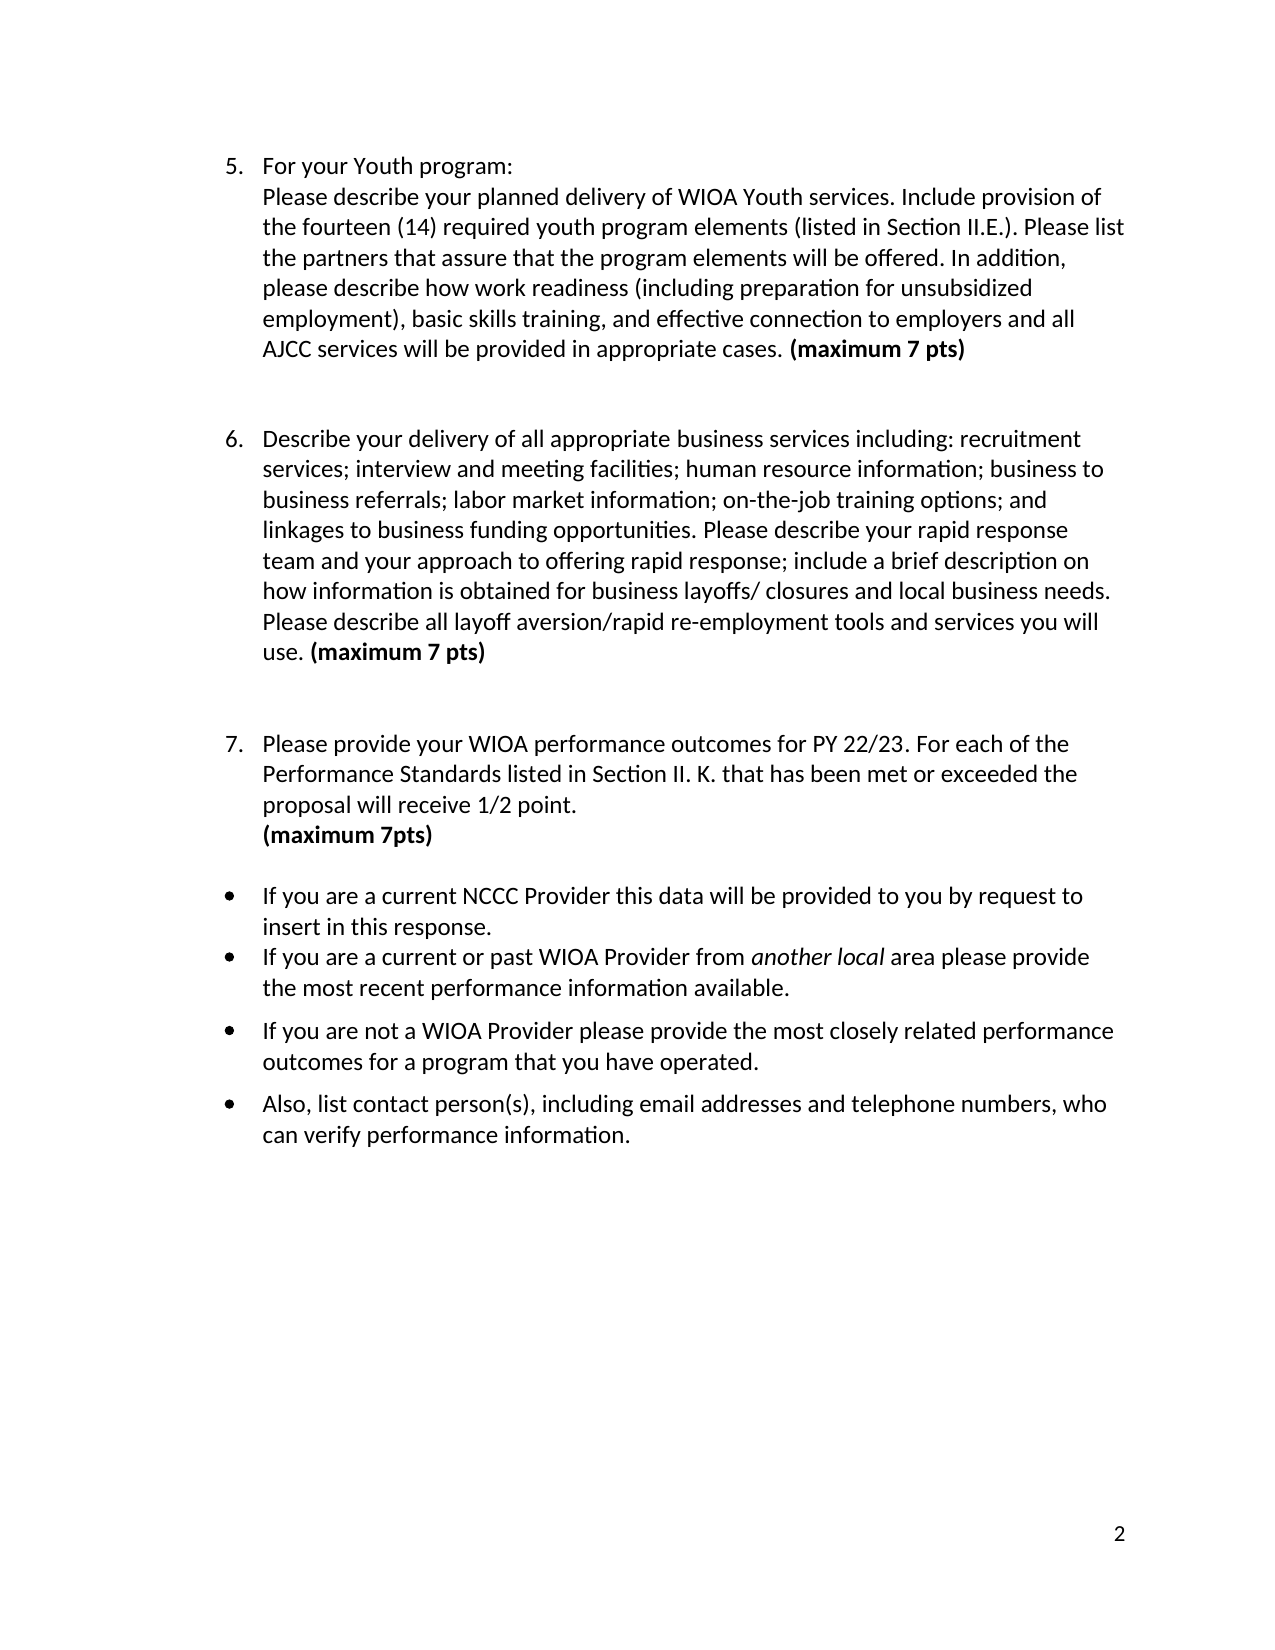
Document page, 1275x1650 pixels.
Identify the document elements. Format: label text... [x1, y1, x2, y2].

list If you are a current or past WIOA Provider from another local area please provide the most recent performance information available. [225, 942, 1125, 1003]
list If you are not a WIOA Provider please provide the most closely related performance outcomes for a program that you have operated. [225, 1015, 1125, 1076]
list For your Youth program: [225, 151, 1125, 181]
list Please provide your WIOA performance outcomes for PY 22/23. For each of the Performance Standards listed in Section II. K. that has been met or exceeded the proposal will receive 1/2 point. [225, 728, 1125, 819]
list Also, list contact person(s), including email addresses and telephone numbers, who can verify performance information. [225, 1089, 1125, 1150]
list If you are a current NCCC Provider this data will be provided to you by request to insert in this response. [225, 881, 1125, 942]
list Describe your delivery of all appropriate business services including: recruitment services; interview and meeting facilities; human resource information; business to business referrals; labor market information; on-the-job training options; and linkages to business funding opportunities. Please describe your rapid response team and your approach to offering rapid response; include a brief description on how information is obtained for business layoffs/ closures and local business needs. Please describe all layoff aversion/rapid re-employment tools and services you will use. (maximum 7 pts) [225, 423, 1125, 667]
text Please describe your planned delivery of WIOA Youth services. Include provision of the fourteen (14) required youth program elements (listed in Section II.E.). Please list the partners that assure that the program elements will be offered. In addition, please describe how work readiness (including preparation for unsubsidized employment), basic skills training, and effective connection to employers and all AJCC services will be provided in appropriate cases. (maximum 7 pts) [262, 181, 1125, 364]
text (maximum 7pts) [262, 819, 1125, 850]
